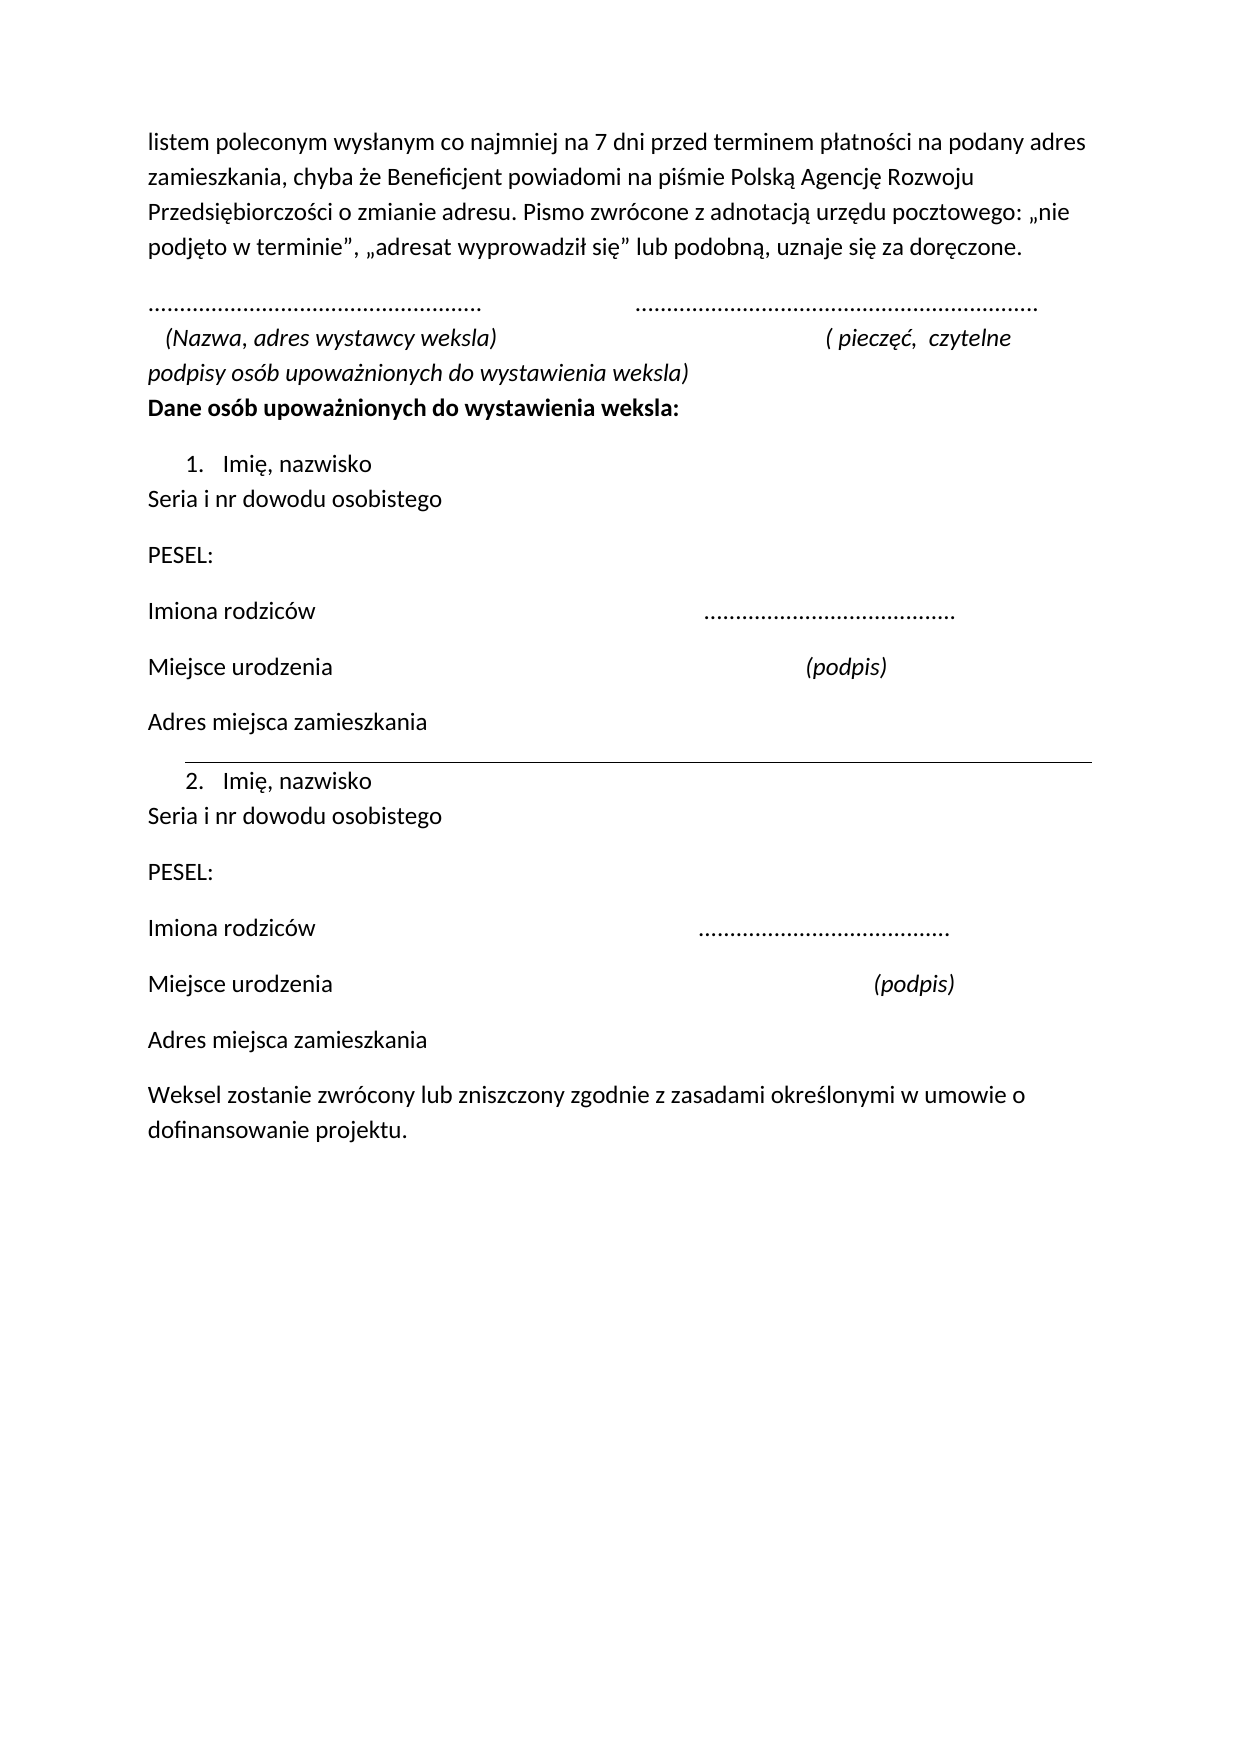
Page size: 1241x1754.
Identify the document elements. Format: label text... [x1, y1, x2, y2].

text Dane osób upoważnionych do wystawienia weksla: [148, 392, 1092, 423]
text Adres miejsca zamieszkania [148, 1024, 1092, 1054]
text Weksel zostanie zwrócony lub zniszczony zgodnie z zasadami określonymi w umowie o dofinansowanie projektu. [148, 1079, 1092, 1145]
text ..................................................... ................................................................ [148, 287, 1092, 318]
text listem poleconym wysłanym co najmniej na 7 dni przed terminem płatności na podany adres zamieszkania, chyba że Beneficjent powiadomi na piśmie Polską Agencję Rozwoju Przedsiębiorczości o zmianie adresu. Pismo zwrócone z adnotacją urzędu pocztowego: „nie podjęto w terminie”, „adresat wyprowadził się” lub podobną, uznaje się za doręczone. [148, 126, 1092, 262]
text Adres miejsca zamieszkania [148, 706, 1092, 737]
list Imię, nazwisko [185, 763, 1092, 796]
text PESEL: [148, 539, 1092, 569]
text Imiona rodziców ........................................ [148, 595, 1092, 625]
text Seria i nr dowodu osobistego [148, 800, 1092, 831]
text Miejsce urodzenia (podpis) [148, 968, 1092, 998]
text Imiona rodziców ........................................ [148, 912, 1092, 943]
text Miejsce urodzenia (podpis) [148, 651, 1092, 681]
text (Nazwa, adres wystawcy weksla) ( pieczęć, czytelne podpisy osób upoważnionych do wystawienia weksla) [148, 322, 1092, 388]
list Imię, nazwisko [185, 448, 1092, 479]
text Seria i nr dowodu osobistego [148, 483, 1092, 514]
text PESEL: [148, 856, 1092, 887]
